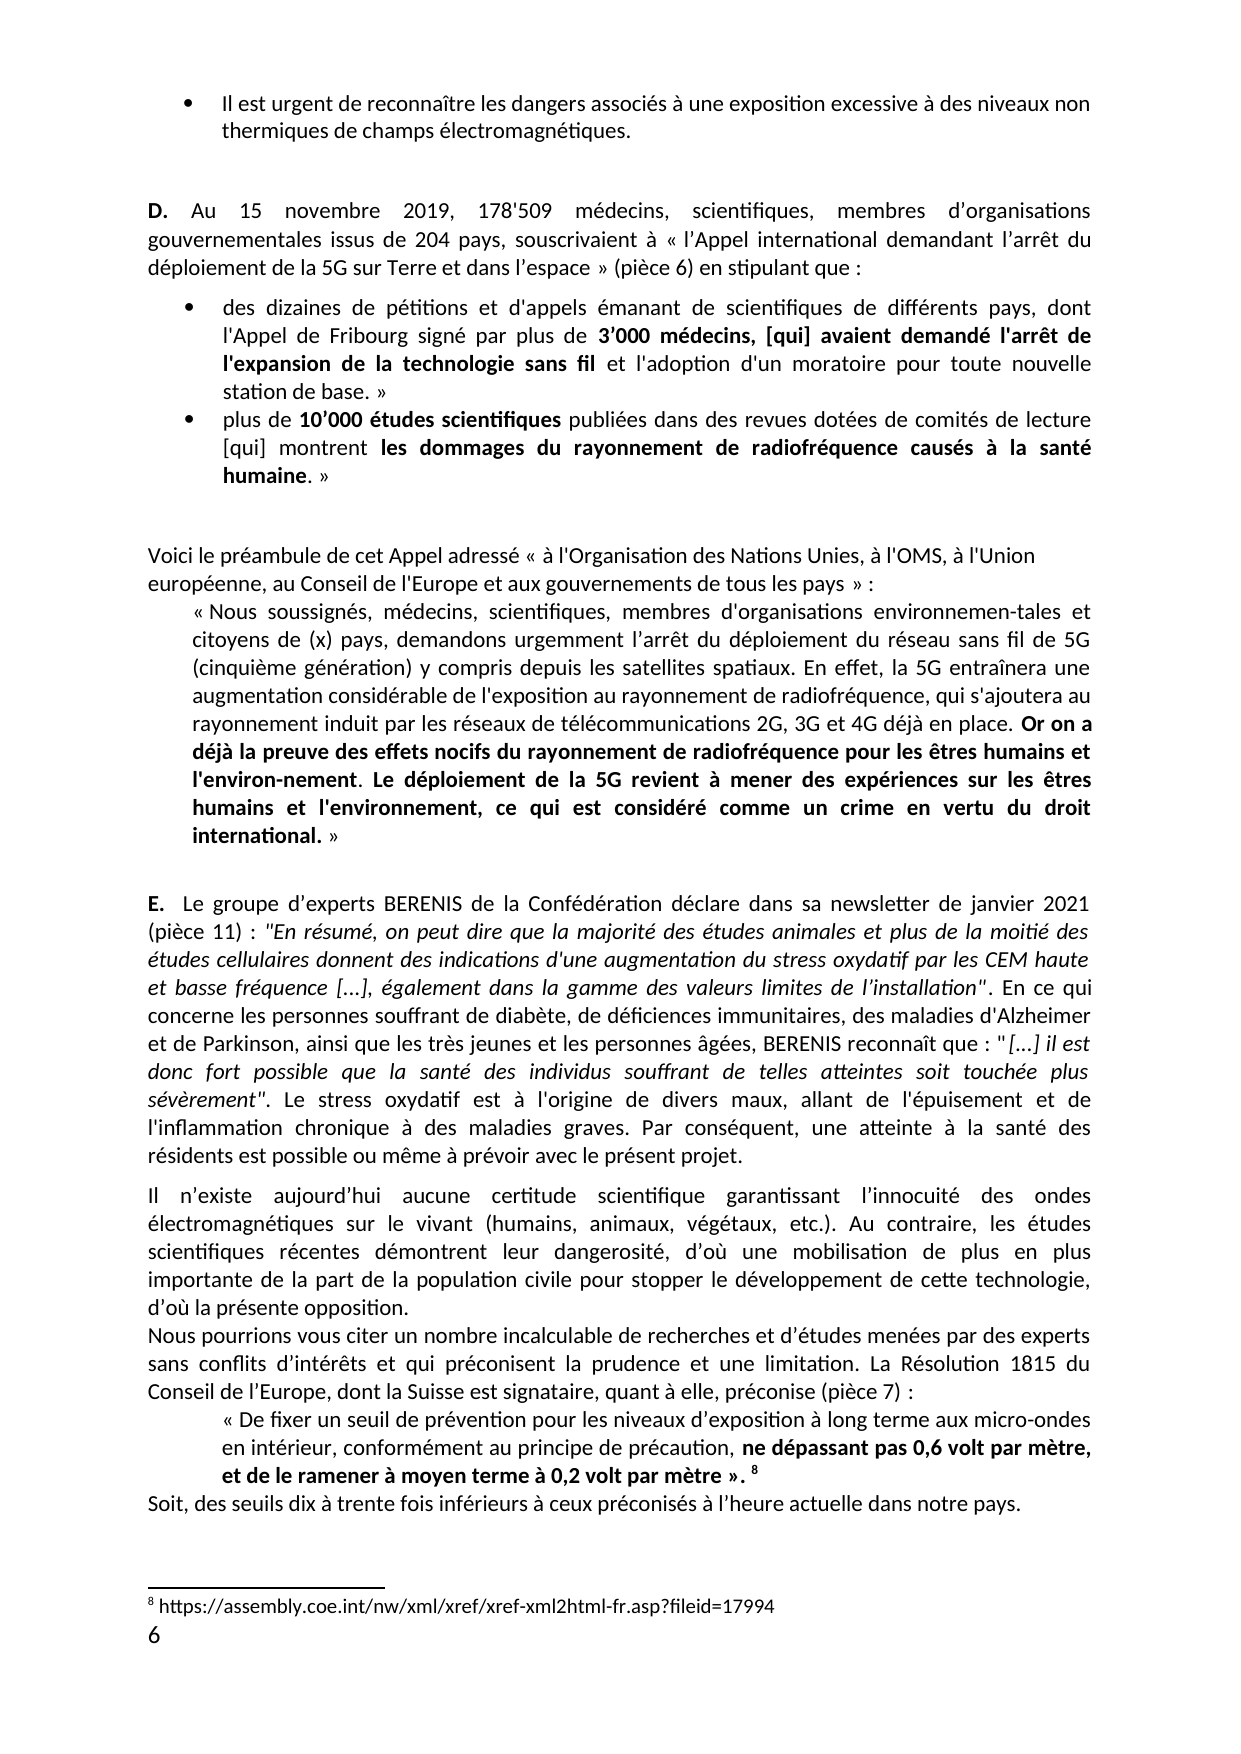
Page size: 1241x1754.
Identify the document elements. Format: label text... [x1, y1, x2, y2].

list des dizaines de pétitions et d'appels émanant de scientifiques de différents pays, dont l'Appel de Fribourg signé par plus de 3’000 médecins, [qui] avaient demandé l'arrêt de l'expansion de la technologie sans fil et l'adoption d'un moratoire pour toute nouvelle station de base. » [185, 293, 1092, 405]
text Nous pourrions vous citer un nombre incalculable de recherches et d’études menées par des experts sans conflits d’intérêts et qui préconisent la prudence et une limitation. La Résolution 1815 du Conseil de l’Europe, dont la Suisse est signataire, quant à elle, préconise (pièce 7) : [148, 1321, 1092, 1405]
text « Nous soussignés, médecins, scientifiques, membres d'organisations environnemen-tales et citoyens de (x) pays, demandons urgemment l’arrêt du déploiement du réseau sans fil de 5G (cinquième génération) y compris depuis les satellites spatiaux. En effet, la 5G entraînera une augmentation considérable de l'exposition au rayonnement de radiofréquence, qui s'ajoutera au rayonnement induit par les réseaux de télécommunications 2G, 3G et 4G déjà en place. Or on a déjà la preuve des effets nocifs du rayonnement de radiofréquence pour les êtres humains et l'environ-nement. Le déploiement de la 5G revient à mener des expériences sur les êtres humains et l'environnement, ce qui est considéré comme un crime en vertu du droit international. » [192, 597, 1092, 849]
text E. Le groupe d’experts BERENIS de la Confédération déclare dans sa newsletter de janvier 2021 (pièce 11) : "En résumé, on peut dire que la majorité des études animales et plus de la moitié des études cellulaires donnent des indications d'une augmentation du stress oxydatif par les CEM haute et basse fréquence [...], également dans la gamme des valeurs limites de l’installation". En ce qui concerne les personnes souffrant de diabète, de déficiences immunitaires, des maladies d'Alzheimer et de Parkinson, ainsi que les très jeunes et les personnes âgées, BERENIS reconnaît que : "[...] il est donc fort possible que la santé des individus souffrant de telles atteintes soit touchée plus sévèrement". Le stress oxydatif est à l'origine de divers maux, allant de l'épuisement et de l'inflammation chronique à des maladies graves. Par conséquent, une atteinte à la santé des résidents est possible ou même à prévoir avec le présent projet. [148, 889, 1092, 1169]
list Il est urgent de reconnaître les dangers associés à une exposition excessive à des niveaux non thermiques de champs électromagnétiques. [184, 89, 1092, 145]
text Soit, des seuils dix à trente fois inférieurs à ceux préconisés à l’heure actuelle dans notre pays. [148, 1489, 1092, 1517]
text Voici le préambule de cet Appel adressé « à l'Organisation des Nations Unies, à l'OMS, à l'Union européenne, au Conseil de l'Europe et aux gouvernements de tous les pays » : [148, 541, 1092, 597]
text Il n’existe aujourd’hui aucune certitude scientifique garantissant l’innocuité des ondes électromagnétiques sur le vivant (humains, animaux, végétaux, etc.). Au contraire, les études scientifiques récentes démontrent leur dangerosité, d’où une mobilisation de plus en plus importante de la part de la population civile pour stopper le développement de cette technologie, d’où la présente opposition. [148, 1181, 1092, 1321]
list plus de 10’000 études scientifiques publiées dans des revues dotées de comités de lecture [qui] montrent les dommages du rayonnement de radiofréquence causés à la santé humaine. » [185, 405, 1092, 489]
text « De fixer un seuil de prévention pour les niveaux d’exposition à long terme aux micro-ondes en intérieur, conformément au principe de précaution, ne dépassant pas 0,6 volt par mètre, et de le ramener à moyen terme à 0,2 volt par mètre ». [222, 1405, 1092, 1489]
text D. Au 15 novembre 2019, 178'509 médecins, scientifiques, membres d’organisations gouvernementales issus de 204 pays, souscrivaient à « l’Appel international demandant l’arrêt du déploiement de la 5G sur Terre et dans l’espace » (pièce 6) en stipulant que : [148, 197, 1092, 281]
